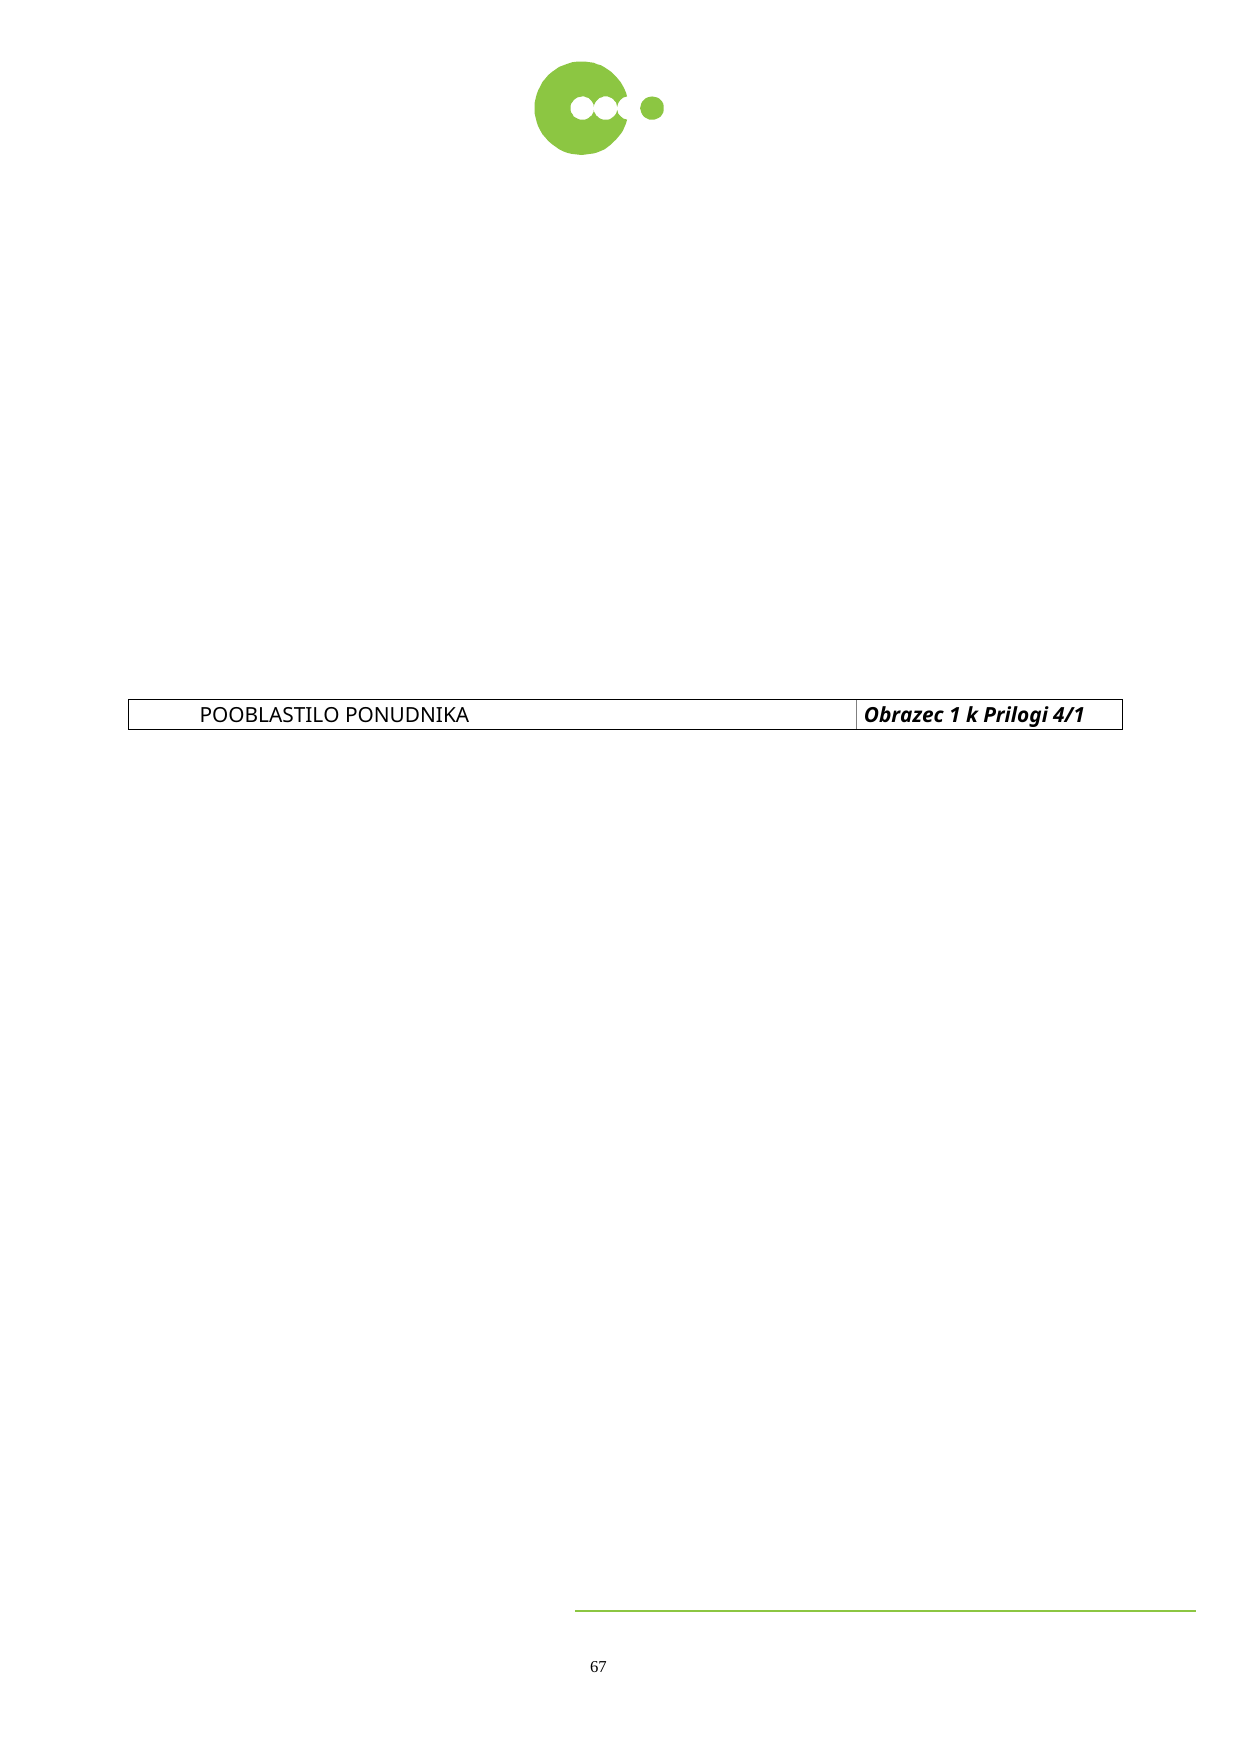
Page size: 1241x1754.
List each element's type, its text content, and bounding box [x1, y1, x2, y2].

table_header POOBLASTILO PONUDNIKA [192, 700, 856, 729]
table_header [129, 700, 192, 729]
table_header Obrazec 1 k Prilogi 4/1 [857, 700, 1122, 729]
